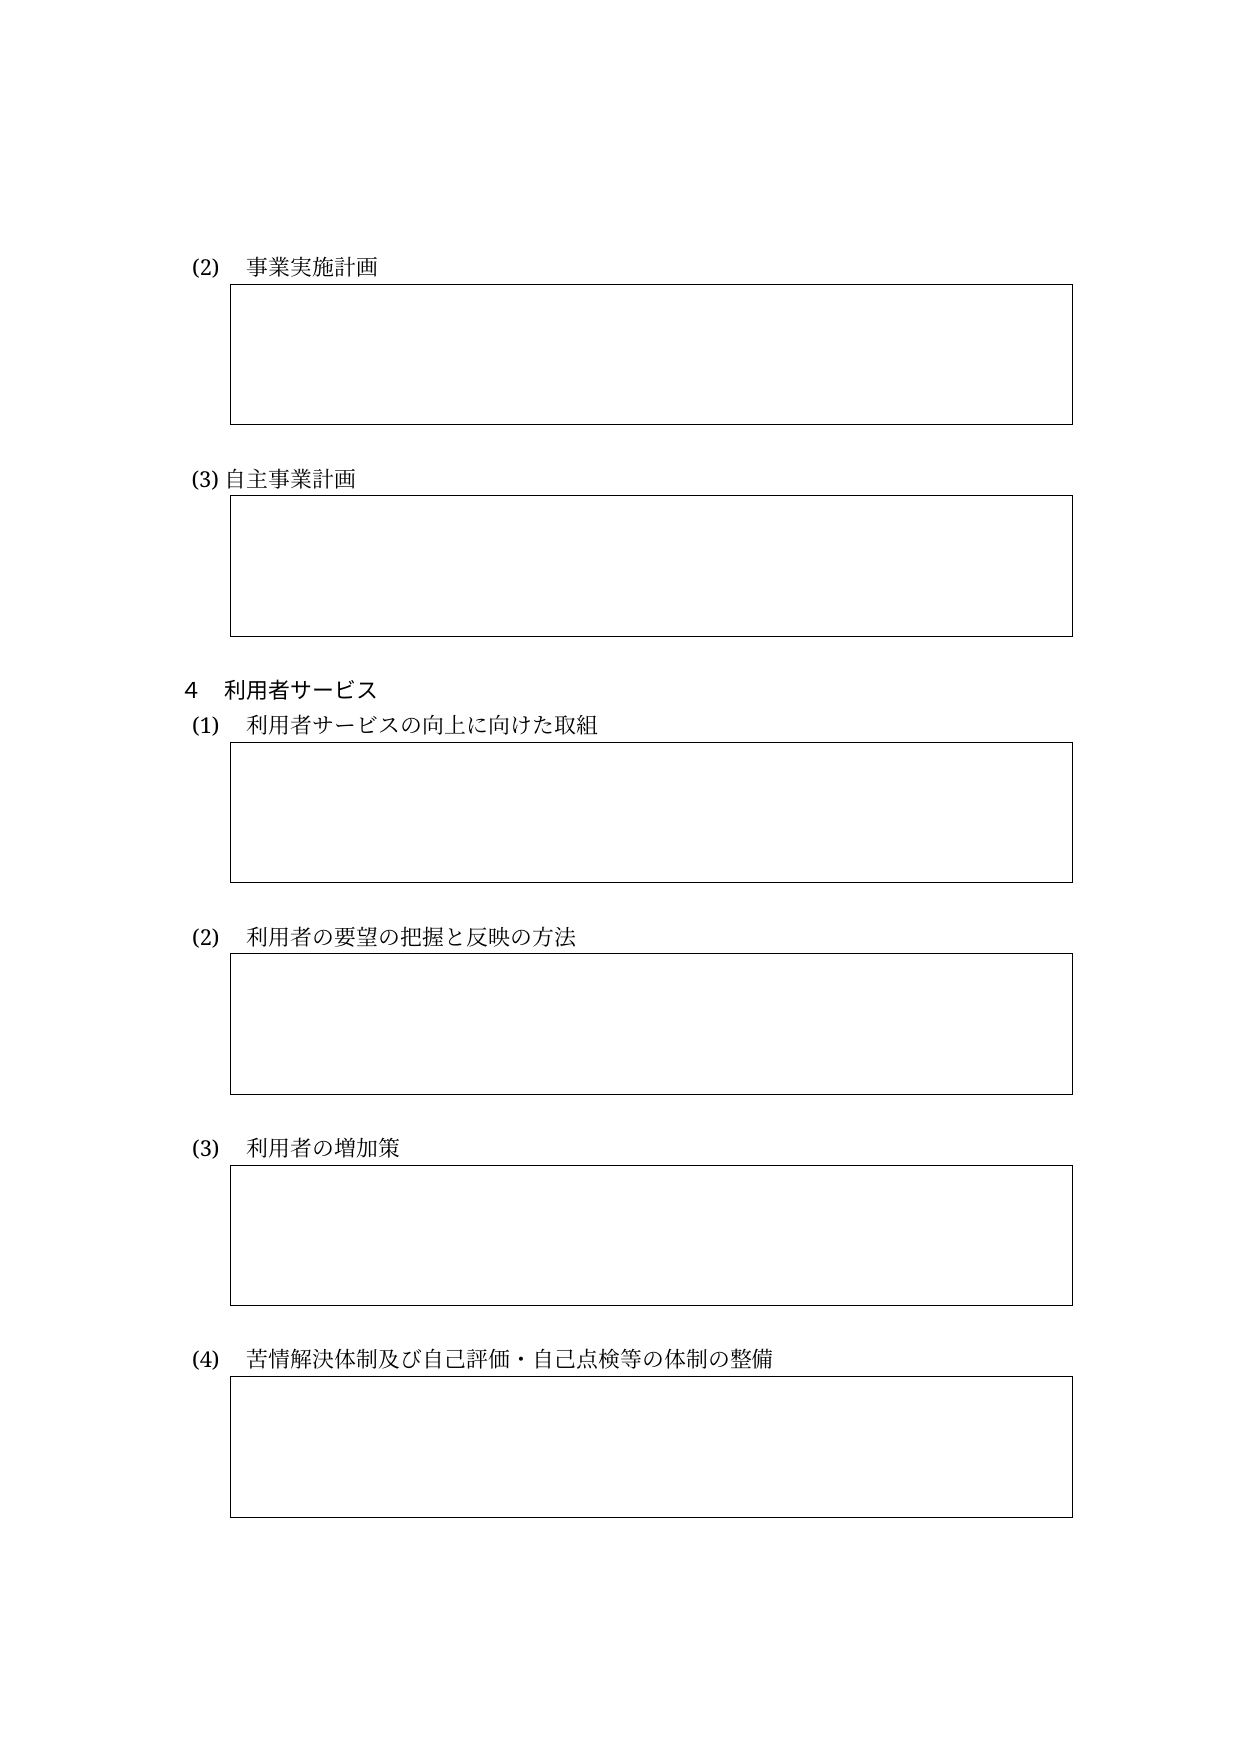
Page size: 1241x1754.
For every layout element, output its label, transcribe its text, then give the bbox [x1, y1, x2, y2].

text (2) 事業実施計画 [181, 249, 1060, 284]
text (3) 自主事業計画 [181, 460, 1060, 495]
text (4) 苦情解決体制及び自己評価・自己点検等の体制の整備 [181, 1341, 1060, 1376]
table_header [231, 954, 1072, 1094]
text ４ 利用者サービス [181, 672, 1060, 707]
table_header [231, 1166, 1072, 1305]
text (1) 利用者サービスの向上に向けた取組 [181, 707, 1060, 742]
table_header [231, 496, 1072, 636]
table_header [231, 743, 1072, 882]
table_header [231, 285, 1072, 424]
table_header [231, 1377, 1072, 1517]
text (3) 利用者の増加策 [181, 1129, 1060, 1164]
text (2) 利用者の要望の把握と反映の方法 [181, 918, 1060, 953]
